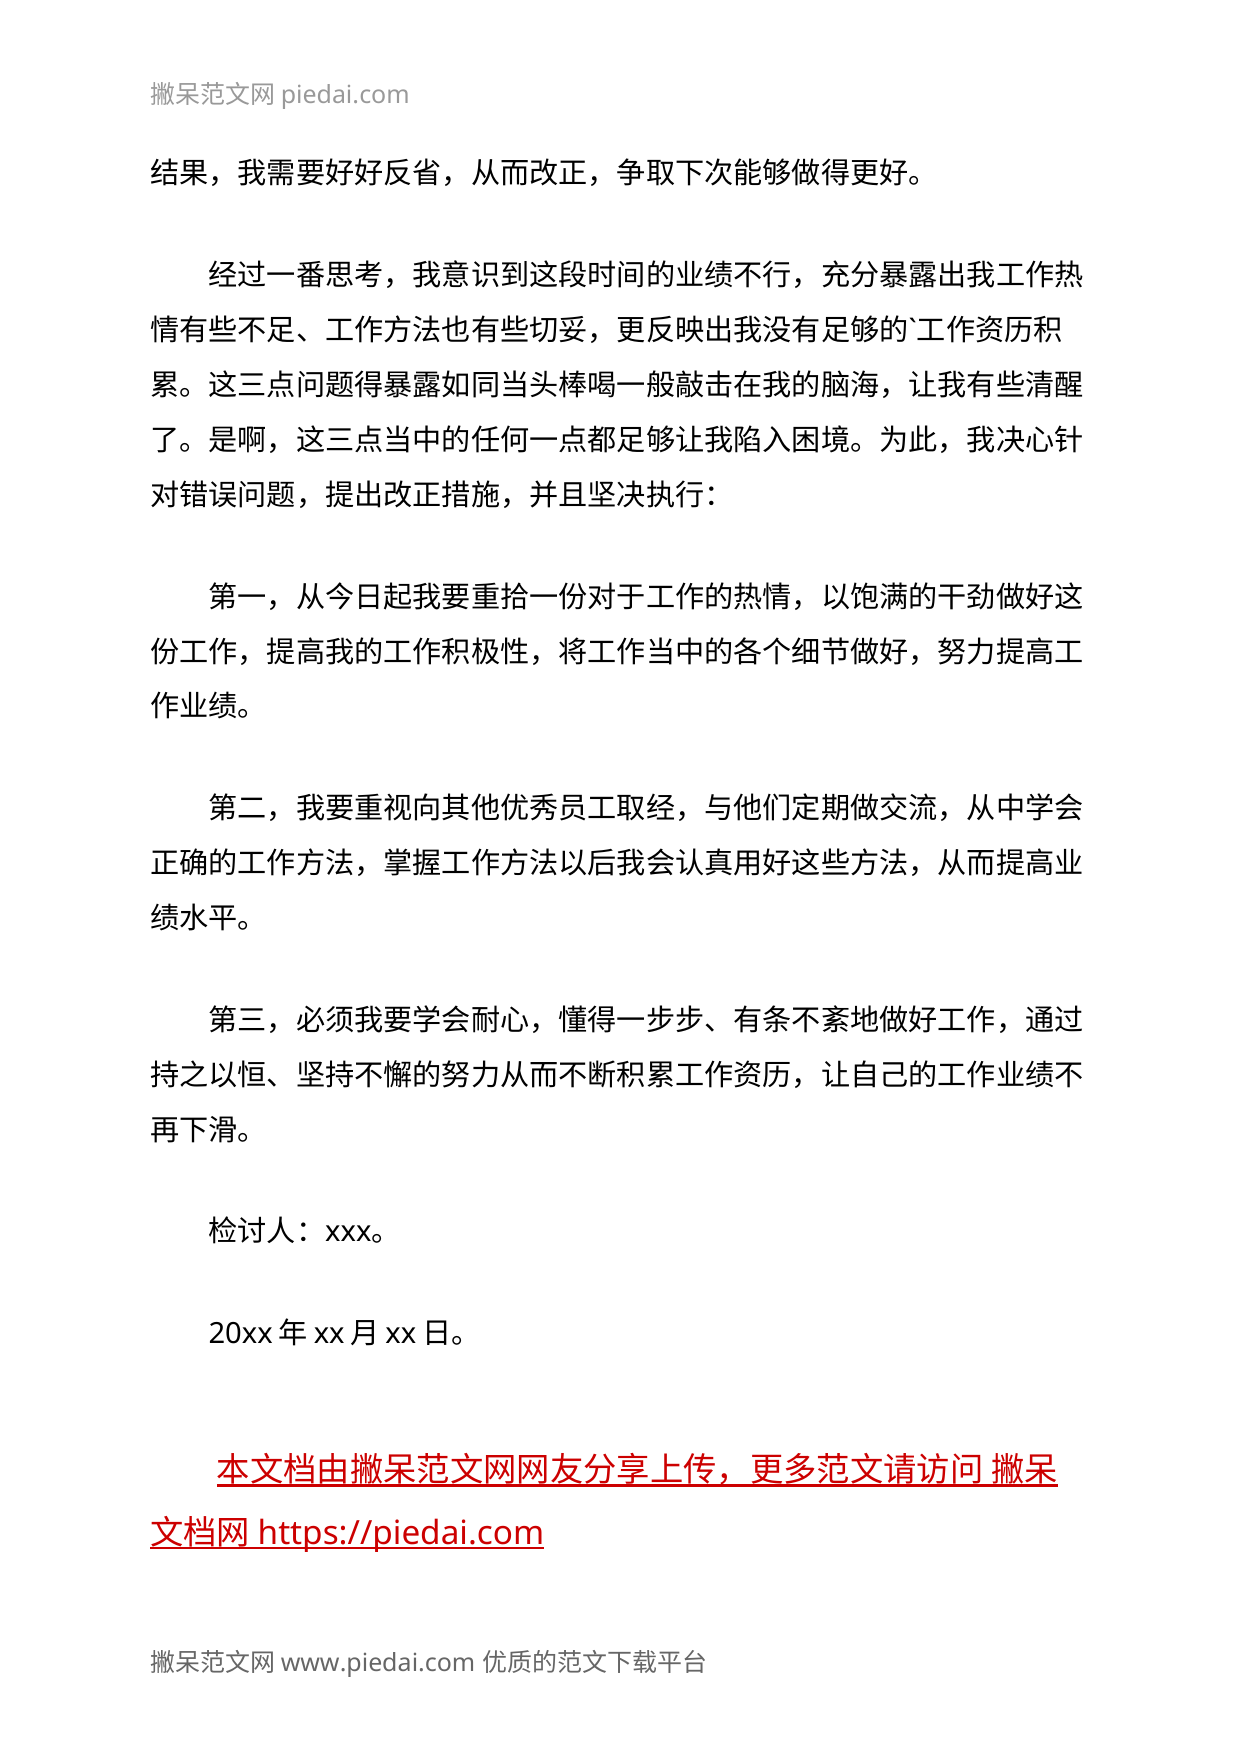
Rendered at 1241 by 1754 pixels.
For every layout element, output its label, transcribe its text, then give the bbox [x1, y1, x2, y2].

text 第三，必须我要学会耐心，懂得一步步、有条不紊地做好工作，通过持之以恒、坚持不懈的努力从而不断积累工作资历，让自己的工作业绩不再下滑。 [150, 996, 1090, 1148]
text 第一，从今日起我要重拾一份对于工作的热情，以饱满的干劲做好这份工作，提高我的工作积极性，将工作当中的各个细节做好，努力提高工作业绩。 [150, 573, 1090, 725]
text 第二，我要重视向其他优秀员工取经，与他们定期做交流，从中学会正确的工作方法，掌握工作方法以后我会认真用好这些方法，从而提高业绩水平。 [150, 785, 1090, 937]
text 20xx年xx月xx日。 [150, 1310, 1090, 1352]
text 经过一番思考，我意识到这段时间的业绩不行，充分暴露出我工作热情有些不足、工作方法也有些切妥，更反映出我没有足够的`工作资历积累。这三点问题得暴露如同当头棒喝一般敲击在我的脑海，让我有些清醒了。是啊，这三点当中的任何一点都足够让我陷入困境。为此，我决心针对错误问题，提出改正措施，并且坚决执行： [150, 252, 1090, 514]
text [150, 150, 1090, 192]
text 本文档由撇呆范文网网友分享上传，更多范文请访问 撇呆文档网 https://piedai.com [150, 1443, 1090, 1554]
text 检讨人：xxx。 [150, 1208, 1090, 1250]
